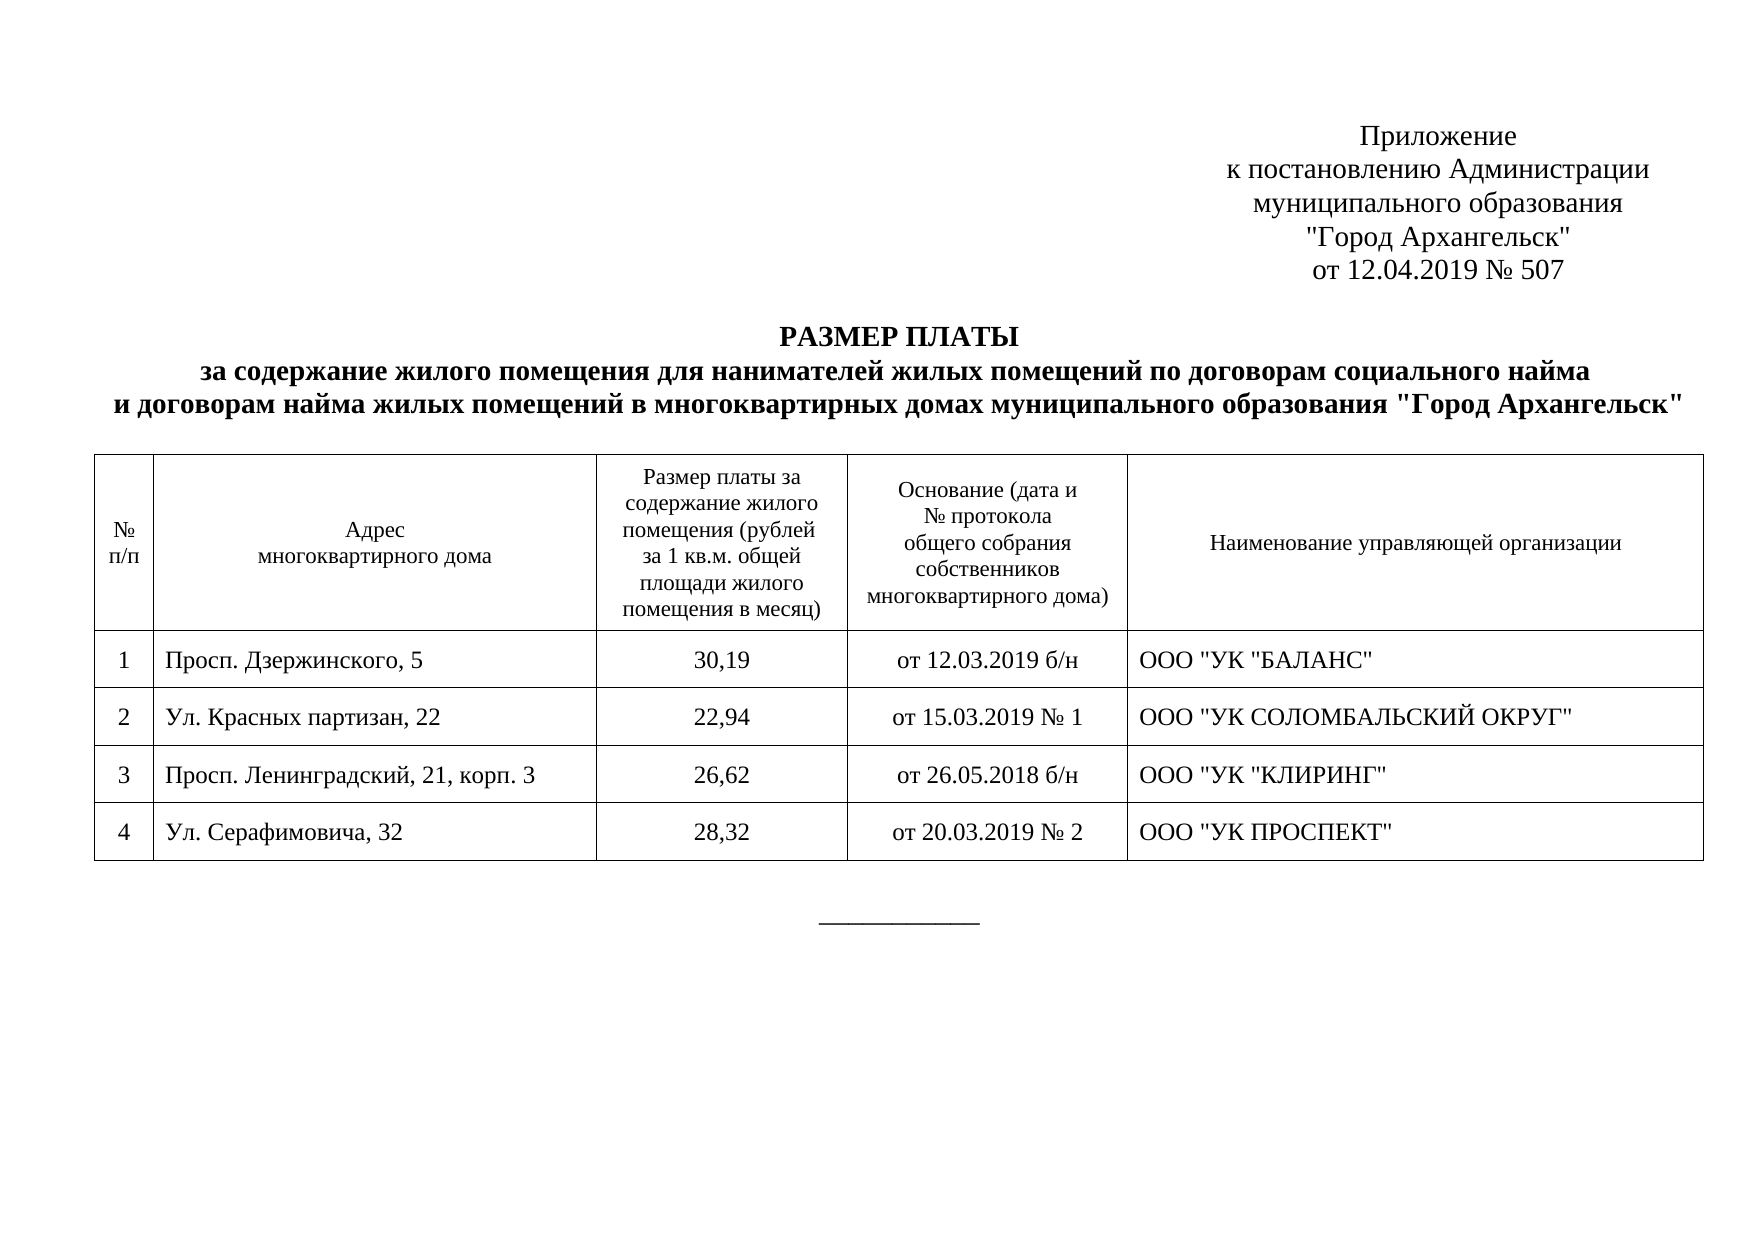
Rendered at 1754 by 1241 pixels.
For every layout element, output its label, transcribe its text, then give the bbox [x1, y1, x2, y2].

table_header Адрес многоквартирного дома [154, 455, 596, 630]
text РАЗМЕР ПЛАТЫ [103, 319, 1695, 353]
text ___________ [103, 894, 1695, 928]
table_cell ООО "УК ПРОСПЕКТ" [1128, 803, 1703, 860]
text муниципального образования [1181, 185, 1695, 219]
table_cell 1 [95, 631, 153, 687]
table_header Размер платы за содержание жилого помещения (рублей за 1 кв.м. общей площади жилого помещения в месяц) [597, 455, 847, 630]
table_cell Просп. Дзержинского, 5 [154, 631, 596, 687]
table_header Основание (дата и № протокола общего собрания собственников многоквартирного дома) [848, 455, 1127, 630]
text Приложение [1181, 118, 1695, 152]
table_cell 3 [95, 746, 153, 802]
table_cell 2 [95, 688, 153, 745]
table_cell ООО "УК СОЛОМБАЛЬСКИЙ ОКРУГ" [1128, 688, 1703, 745]
table_cell Ул. Красных партизан, 22 [154, 688, 596, 745]
table_cell от 15.03.2019 № 1 [848, 688, 1127, 745]
text к постановлению Администрации [1181, 152, 1695, 185]
table_cell ООО "УК "БАЛАНС" [1128, 631, 1703, 687]
text от 12.04.2019 № 507 [1181, 252, 1695, 286]
table_cell от 26.05.2018 б/н [848, 746, 1127, 802]
table_cell от 12.03.2019 б/н [848, 631, 1127, 687]
table_cell 22,94 [597, 688, 847, 745]
table_cell 30,19 [597, 631, 847, 687]
table_cell 4 [95, 803, 153, 860]
table_cell ООО "УК "КЛИРИНГ" [1128, 746, 1703, 802]
table_cell Просп. Ленинградский, 21, корп. 3 [154, 746, 596, 802]
table_cell 26,62 [597, 746, 847, 802]
table_header № п/п [95, 455, 153, 630]
text "Город Архангельск" [1181, 219, 1695, 252]
table_header Наименование управляющей организации [1128, 455, 1703, 630]
text за содержание жилого помещения для нанимателей жилых помещений по договорам социального найма и договорам найма жилых помещений в многоквартирных домах муниципального образования "Город Архангельск" [103, 353, 1695, 420]
table_cell Ул. Серафимовича, 32 [154, 803, 596, 860]
table_cell от 20.03.2019 № 2 [848, 803, 1127, 860]
table_cell 28,32 [597, 803, 847, 860]
